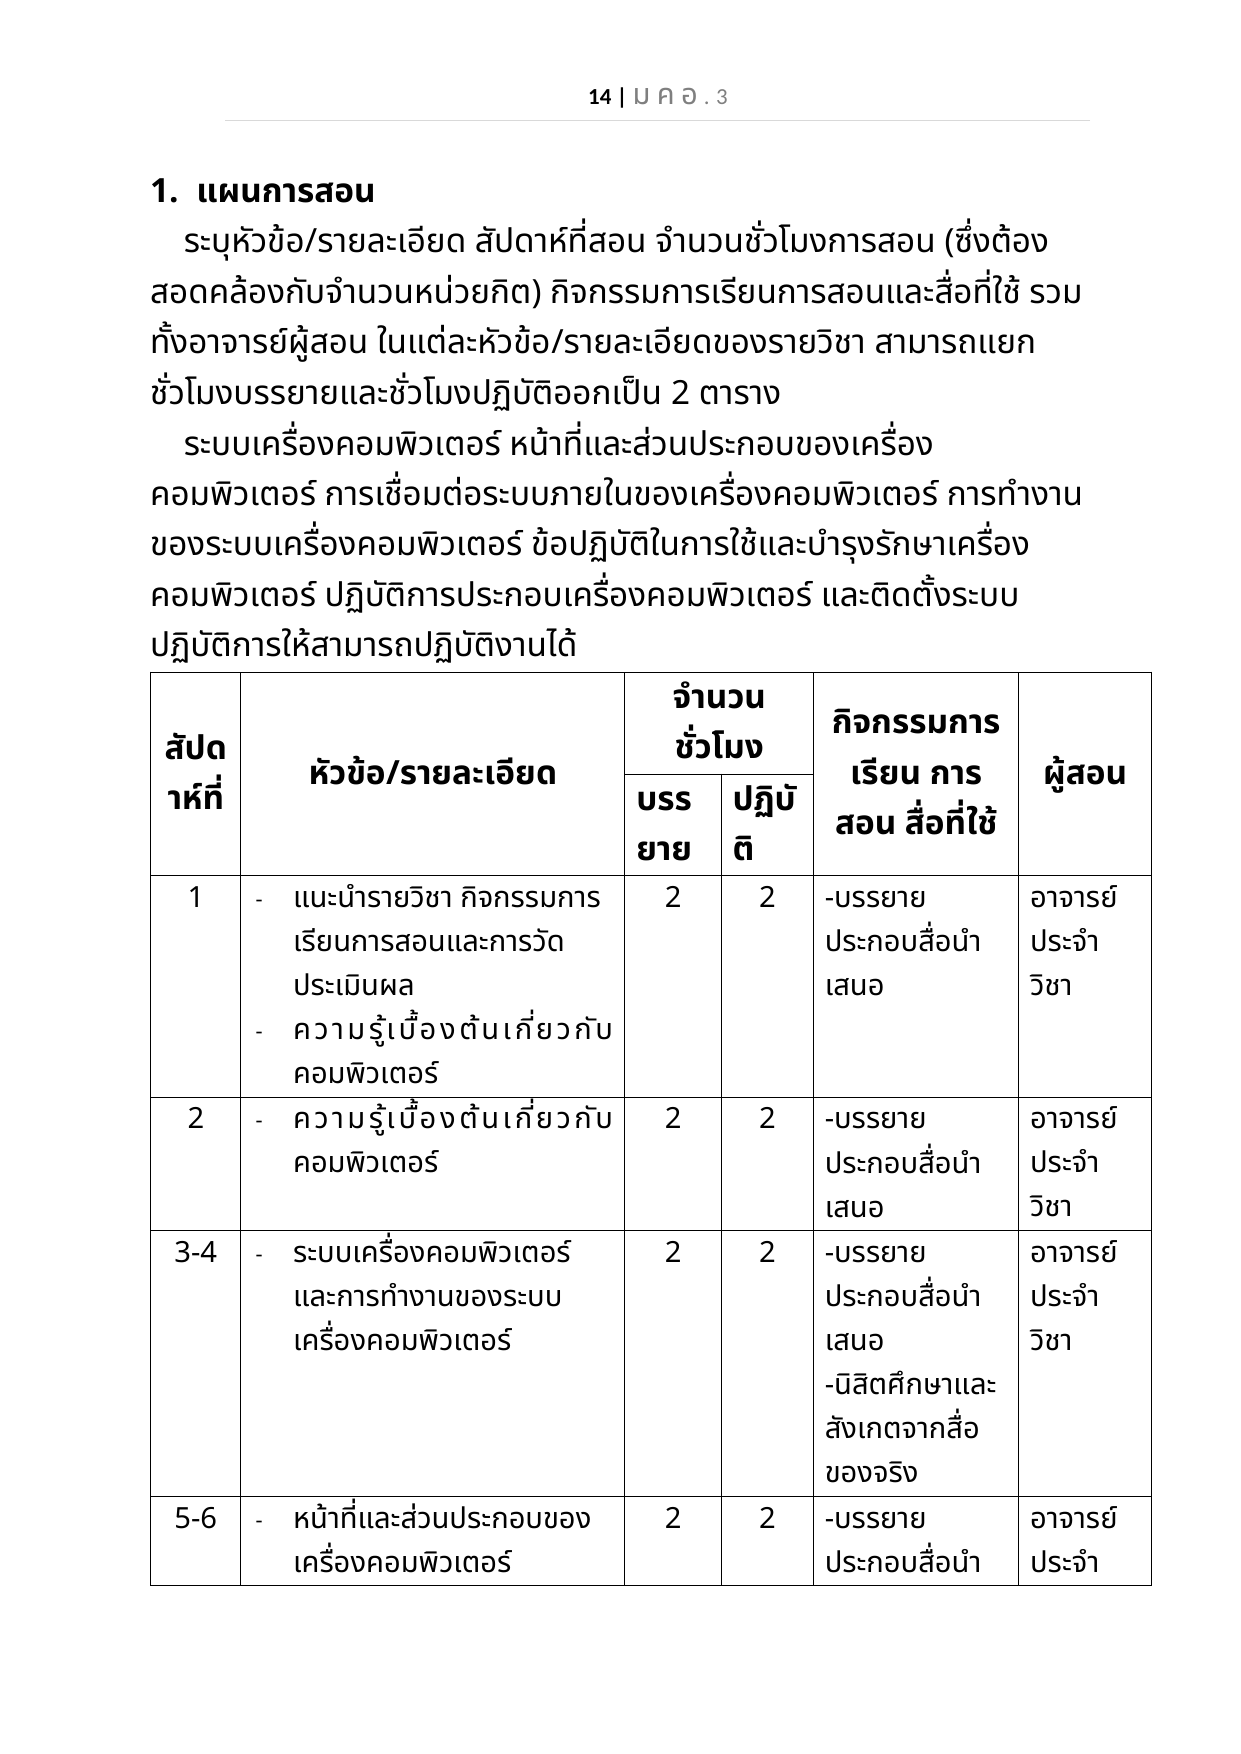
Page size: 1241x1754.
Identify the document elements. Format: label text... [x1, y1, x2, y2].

table_cell ปฏิบัติ [722, 775, 813, 875]
table_cell 2 [625, 1497, 721, 1585]
table_cell แนะนำรายวิชา กิจกรรมการเรียนการสอนและการวัดประเมินผล ความรู้เบื้องต้นเกี่ยวกับคอมพิวเตอร์ [241, 876, 624, 1097]
table_cell 2 [151, 1098, 240, 1230]
table_cell 2 [722, 876, 813, 1097]
table_cell อาจารย์ประจำวิชา [1019, 1098, 1151, 1230]
text ระบบเครื่องคอมพิวเตอร์ หน้าที่และส่วนประกอบของเครื่องคอมพิวเตอร์ การเชื่อมต่อระบบภายในของเครื่องคอมพิวเตอร์ การทำงานของระบบเครื่องคอมพิวเตอร์ ข้อปฏิบัติในการใช้และบำรุงรักษาเครื่องคอมพิวเตอร์ ปฏิบัติการประกอบเครื่องคอมพิวเตอร์ และติดตั้งระบบปฏิบัติการให้สามารถปฏิบัติงานได้ [150, 419, 1090, 672]
text ระบุหัวข้อ/รายละเอียด สัปดาห์ที่สอน จำนวนชั่วโมงการสอน (ซึ่งต้องสอดคล้องกับจำนวนหน่วยกิต) กิจกรรมการเรียนการสอนและสื่อที่ใช้ รวมทั้งอาจารย์ผู้สอน ในแต่ละหัวข้อ/รายละเอียดของรายวิชา สามารถแยกชั่วโมงบรรยายและชั่วโมงปฏิบัติออกเป็น 2 ตาราง [150, 217, 1090, 419]
table_cell 5-6 [151, 1497, 240, 1585]
table_cell 2 [625, 1231, 721, 1496]
table_cell อาจารย์ประจำวิชา [1019, 1231, 1151, 1496]
table_cell -บรรยายประกอบสื่อนำเสนอ -นิสิตศึกษาและสังเกตจากสื่อของจริง [814, 1231, 1018, 1496]
table_cell 1 [151, 876, 240, 1097]
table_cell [241, 1497, 624, 1585]
table_cell -บรรยายประกอบสื่อนำเสนอ [814, 1098, 1018, 1230]
table_cell 2 [722, 1497, 813, 1585]
table_cell ระบบเครื่องคอมพิวเตอร์และการทำงานของระบบเครื่องคอมพิวเตอร์ [241, 1231, 624, 1496]
table_header กิจกรรมการเรียน การสอน สื่อที่ใช้ [814, 673, 1018, 875]
table_cell 2 [722, 1098, 813, 1230]
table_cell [814, 1497, 1018, 1585]
table_header สัปดาห์ที่ [151, 673, 240, 875]
table_header ผู้สอน [1019, 673, 1151, 875]
table_cell ความรู้เบื้องต้นเกี่ยวกับคอมพิวเตอร์ [241, 1098, 624, 1230]
table_header จำนวนชั่วโมง [625, 673, 813, 773]
table_cell -บรรยายประกอบสื่อนำเสนอ [814, 876, 1018, 1097]
table_cell อาจารย์ประจำวิชา [1019, 876, 1151, 1097]
table_cell 3-4 [151, 1231, 240, 1496]
table_header หัวข้อ/รายละเอียด [241, 673, 624, 875]
table_cell 2 [625, 1098, 721, 1230]
table_cell บรรยาย [625, 775, 721, 875]
table_cell 2 [625, 876, 721, 1097]
table_cell 2 [722, 1231, 813, 1496]
table_cell อาจารย์ประจำวิชา [1019, 1497, 1151, 1585]
text 1. แผนการสอน [150, 166, 1090, 217]
